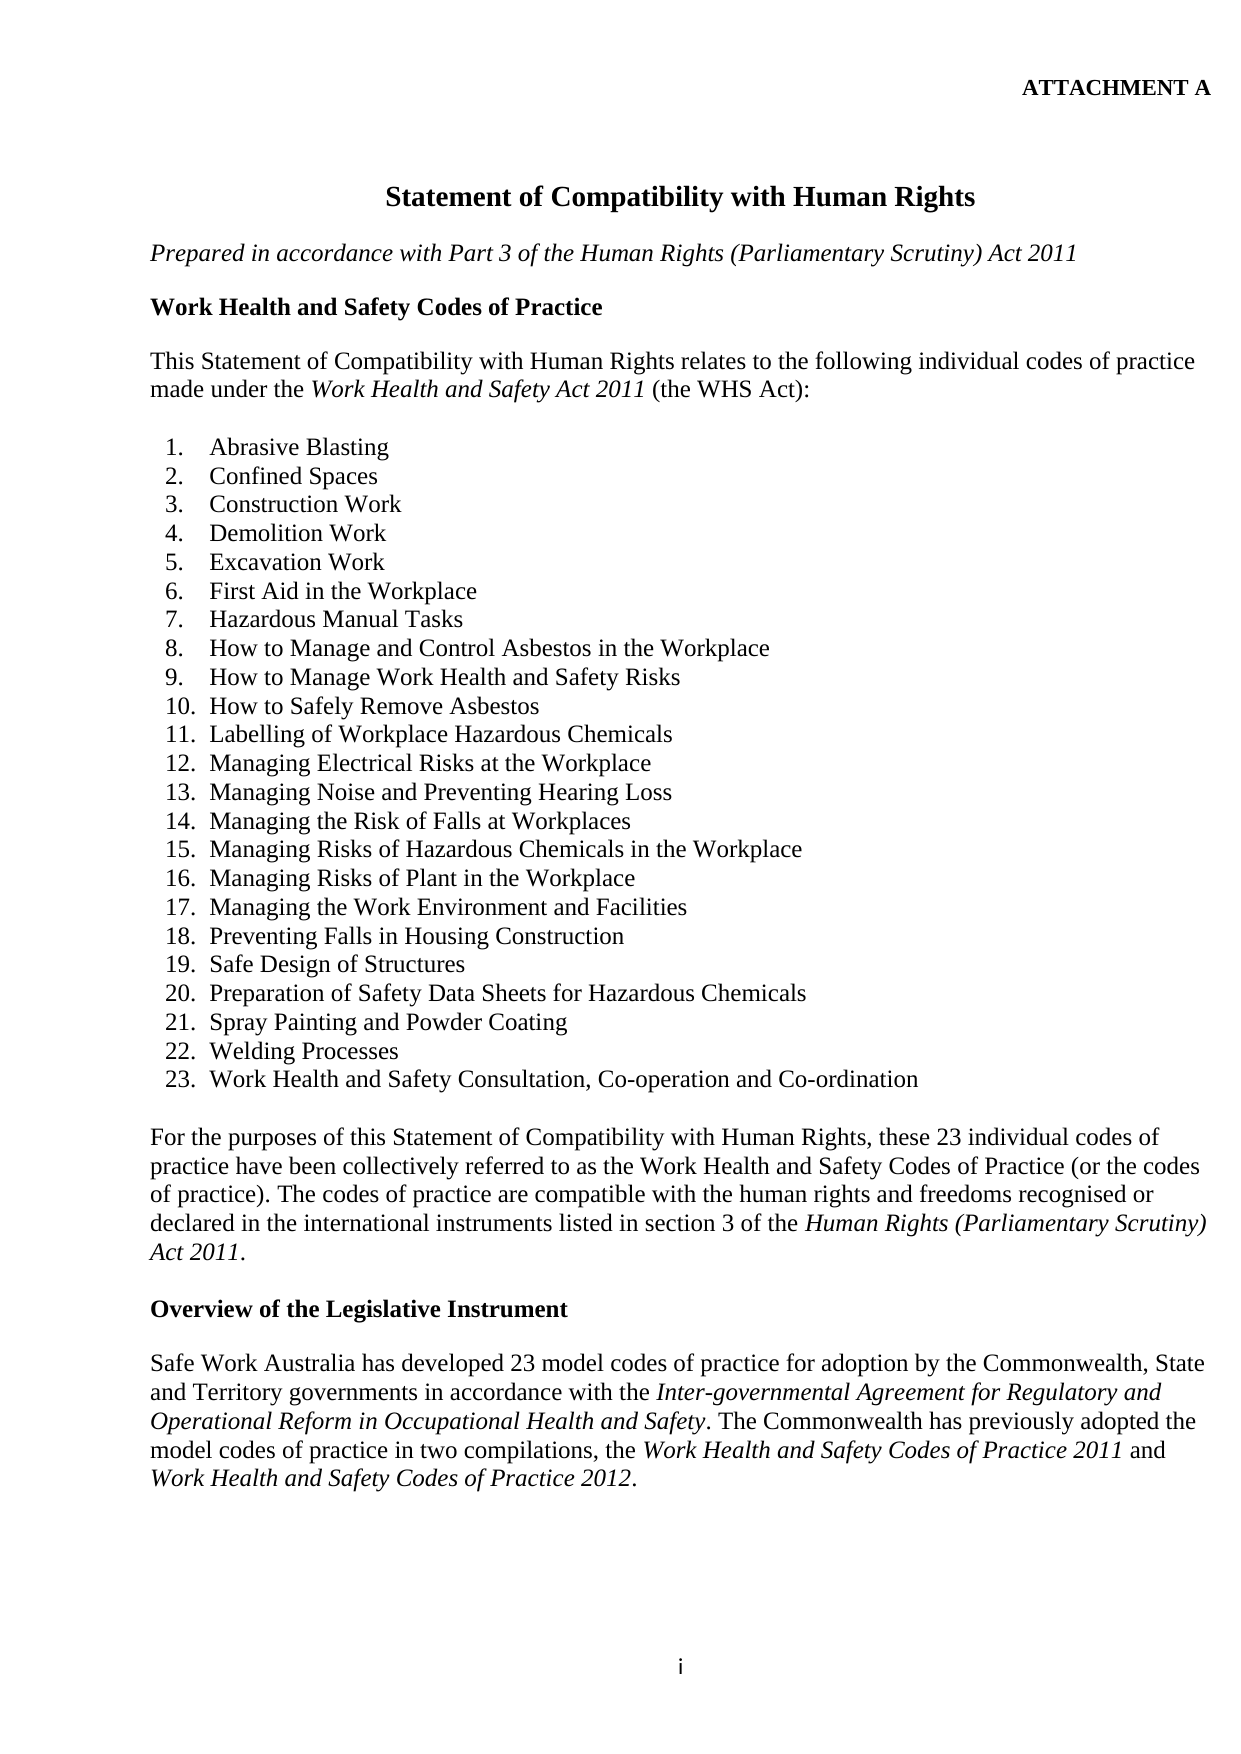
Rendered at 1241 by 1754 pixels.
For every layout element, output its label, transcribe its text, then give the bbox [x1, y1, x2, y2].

list How to Manage and Control Asbestos in the Workplace [165, 633, 1211, 662]
text This Statement of Compatibility with Human Rights relates to the following individual codes of practice made under the Work Health and Safety Act 2011 (the WHS Act): [150, 346, 1211, 403]
list Hazardous Manual Tasks [165, 604, 1211, 633]
list Managing Electrical Risks at the Workplace [165, 748, 1211, 777]
text Safe Work Australia has developed 23 model codes of practice for adoption by the Commonwealth, State and Territory governments in accordance with the Inter-governmental Agreement for Regulatory and Operational Reform in Occupational Health and Safety. The Commonwealth has previously adopted the model codes of practice in two compilations, the Work Health and Safety Codes of Practice 2011 and Work Health and Safety Codes of Practice 2012. [150, 1348, 1211, 1492]
list Work Health and Safety Consultation, Co-operation and Co-ordination [165, 1064, 1211, 1093]
list Safe Design of Structures [165, 949, 1211, 978]
list Demolition Work [165, 518, 1211, 547]
list Abrasive Blasting [165, 432, 1211, 461]
text Prepared in accordance with Part 3 of the Human Rights (Parliamentary Scrutiny) Act 2011 [150, 238, 1211, 267]
list Welding Processes [165, 1036, 1211, 1064]
list Managing Risks of Hazardous Chemicals in the Workplace [165, 834, 1211, 863]
list Preparation of Safety Data Sheets for Hazardous Chemicals [165, 978, 1211, 1007]
list Excavation Work [165, 547, 1211, 576]
list Preventing Falls in Housing Construction [165, 921, 1211, 949]
list How to Manage Work Health and Safety Risks [165, 662, 1211, 691]
list First Aid in the Workplace [165, 576, 1211, 604]
list Managing Risks of Plant in the Workplace [165, 863, 1211, 892]
text Statement of Compatibility with Human Rights [150, 179, 1211, 212]
list How to Safely Remove Asbestos [165, 691, 1211, 719]
list Construction Work [165, 489, 1211, 518]
list Labelling of Workplace Hazardous Chemicals [165, 719, 1211, 748]
text Work Health and Safety Codes of Practice [150, 292, 1211, 321]
list Managing Noise and Preventing Hearing Loss [165, 777, 1211, 806]
text For the purposes of this Statement of Compatibility with Human Rights, these 23 individual codes of practice have been collectively referred to as the Work Health and Safety Codes of Practice (or the codes of practice). The codes of practice are compatible with the human rights and freedoms recognised or declared in the international instruments listed in section 3 of the Human Rights (Parliamentary Scrutiny) Act 2011. [150, 1122, 1211, 1266]
text Overview of the Legislative Instrument [150, 1294, 1211, 1323]
list Spray Painting and Powder Coating [165, 1007, 1211, 1036]
list Managing the Risk of Falls at Workplaces [165, 806, 1211, 834]
list Confined Spaces [165, 461, 1211, 489]
list Managing the Work Environment and Facilities [165, 892, 1211, 921]
